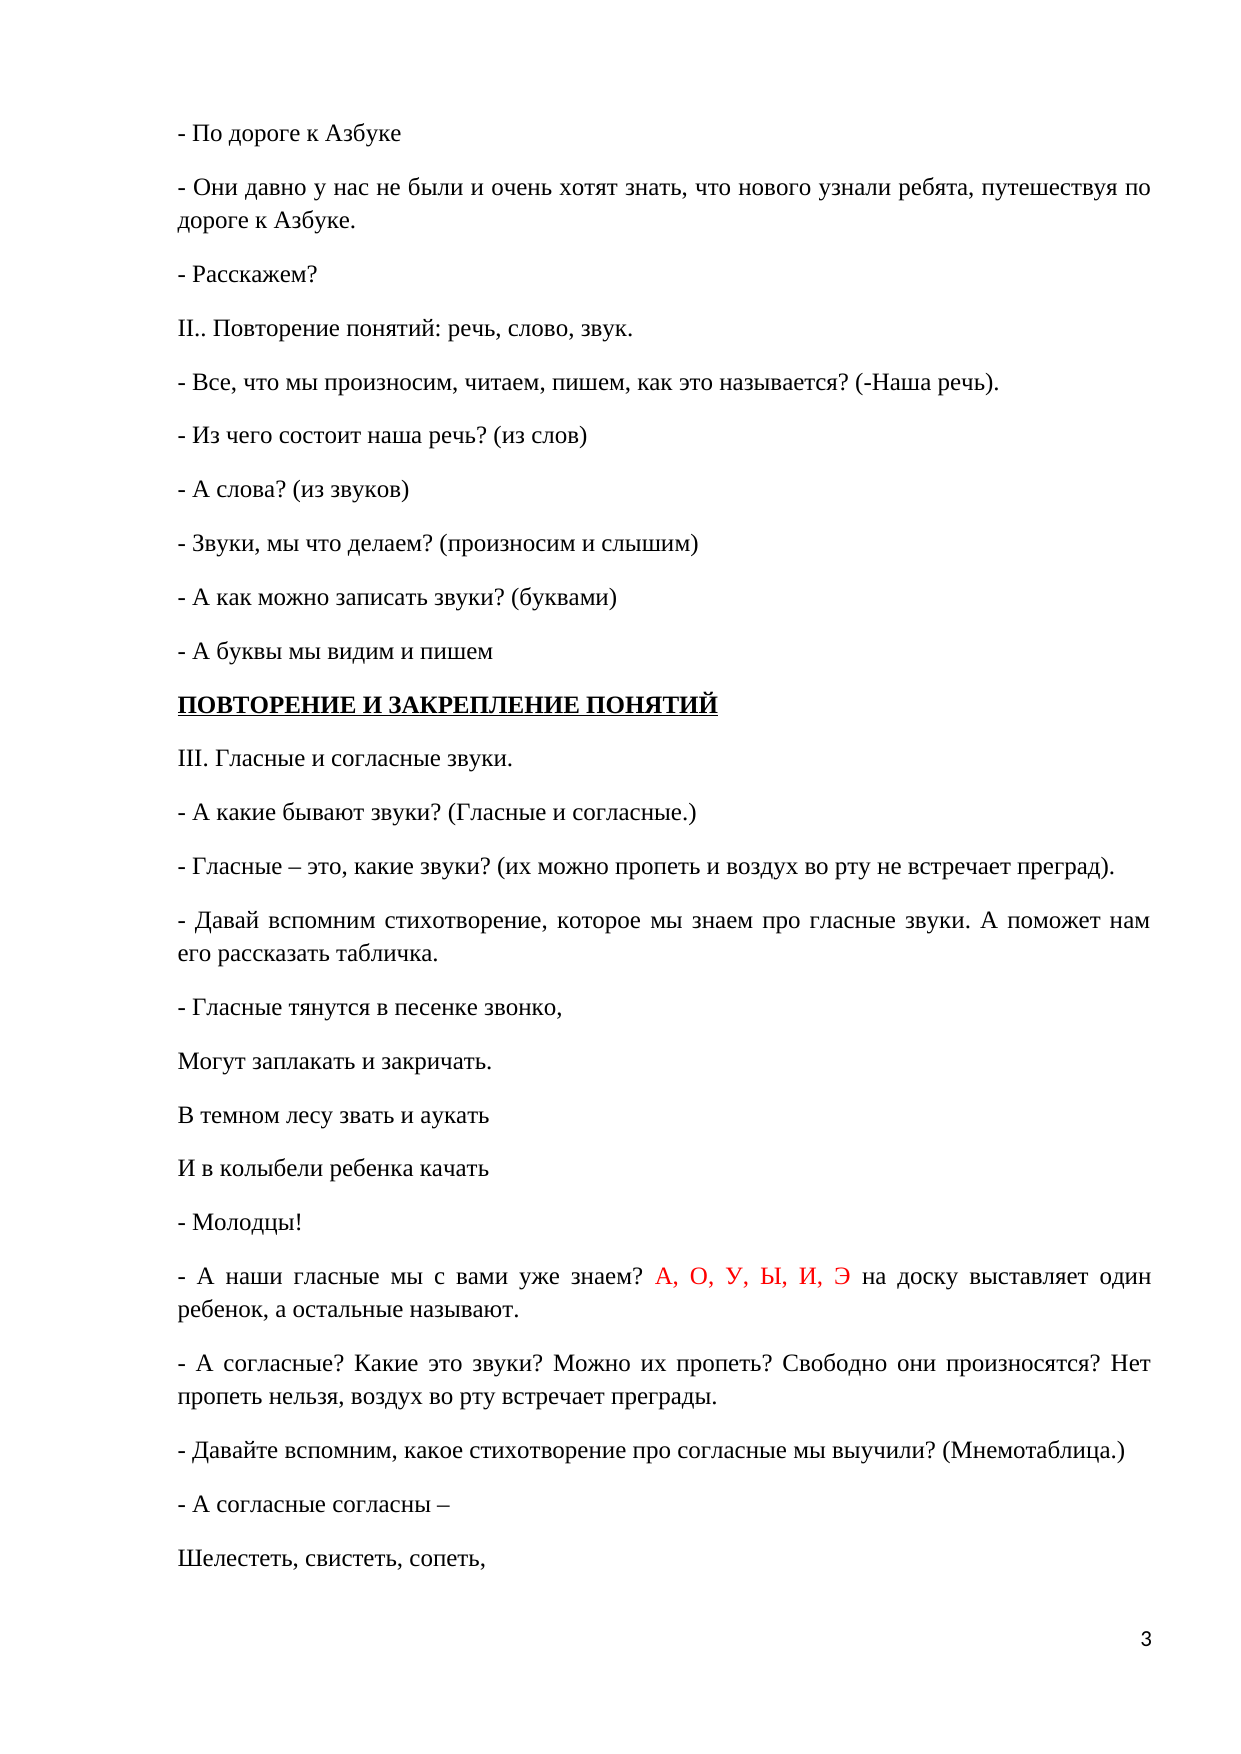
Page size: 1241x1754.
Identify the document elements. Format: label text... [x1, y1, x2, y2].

text - А как можно записать звуки? (буквами) [177, 582, 1152, 611]
text III. Гласные и согласные звуки. [177, 743, 1152, 772]
text - Гласные – это, какие звуки? (их можно пропеть и воздух во рту не встречает преград). [177, 851, 1152, 880]
text II.. Повторение понятий: речь, слово, звук. [177, 313, 1152, 341]
text - Давай вспомним стихотворение, которое мы знаем про гласные звуки. А поможет нам его рассказать табличка. [177, 905, 1152, 967]
text - Они давно у нас не были и очень хотят знать, что нового узнали ребята, путешествуя по дороге к Азбуке. [177, 172, 1152, 234]
text - Все, что мы произносим, читаем, пишем, как это называется? (-Наша речь). [177, 367, 1152, 395]
text - Из чего состоит наша речь? (из слов) [177, 420, 1152, 449]
text - Гласные тянутся в песенке звонко, [177, 992, 1152, 1021]
text - Давайте вспомним, какое стихотворение про согласные мы выучили? (Мнемотаблица.) [177, 1435, 1152, 1464]
text - Звуки, мы что делаем? (произносим и слышим) [177, 528, 1152, 557]
text - А согласные? Какие это звуки? Можно их пропеть? Свободно они произносятся? Нет пропеть нельзя, воздух во рту встречает преграды. [177, 1348, 1152, 1410]
text В темном лесу звать и аукать [177, 1100, 1152, 1128]
text Шелестеть, свистеть, сопеть, [177, 1543, 1152, 1571]
text И в колыбели ребенка качать [177, 1153, 1152, 1182]
text - А буквы мы видим и пишем [177, 636, 1152, 664]
text Могут заплакать и закричать. [177, 1046, 1152, 1074]
text - Молодцы! [177, 1207, 1152, 1236]
text - А слова? (из звуков) [177, 474, 1152, 503]
text ПОВТОРЕНИЕ И ЗАКРЕПЛЕНИЕ ПОНЯТИЙ [177, 690, 1152, 718]
text - А какие бывают звуки? (Гласные и согласные.) [177, 797, 1152, 826]
text - А согласные согласны – [177, 1489, 1152, 1518]
text - А наши гласные мы с вами уже знаем? А, О, У, Ы, И, Э на доску выставляет один ребенок, а остальные называют. [177, 1261, 1152, 1323]
text - По дороге к Азбуке [177, 118, 1152, 147]
text - Расскажем? [177, 259, 1152, 288]
